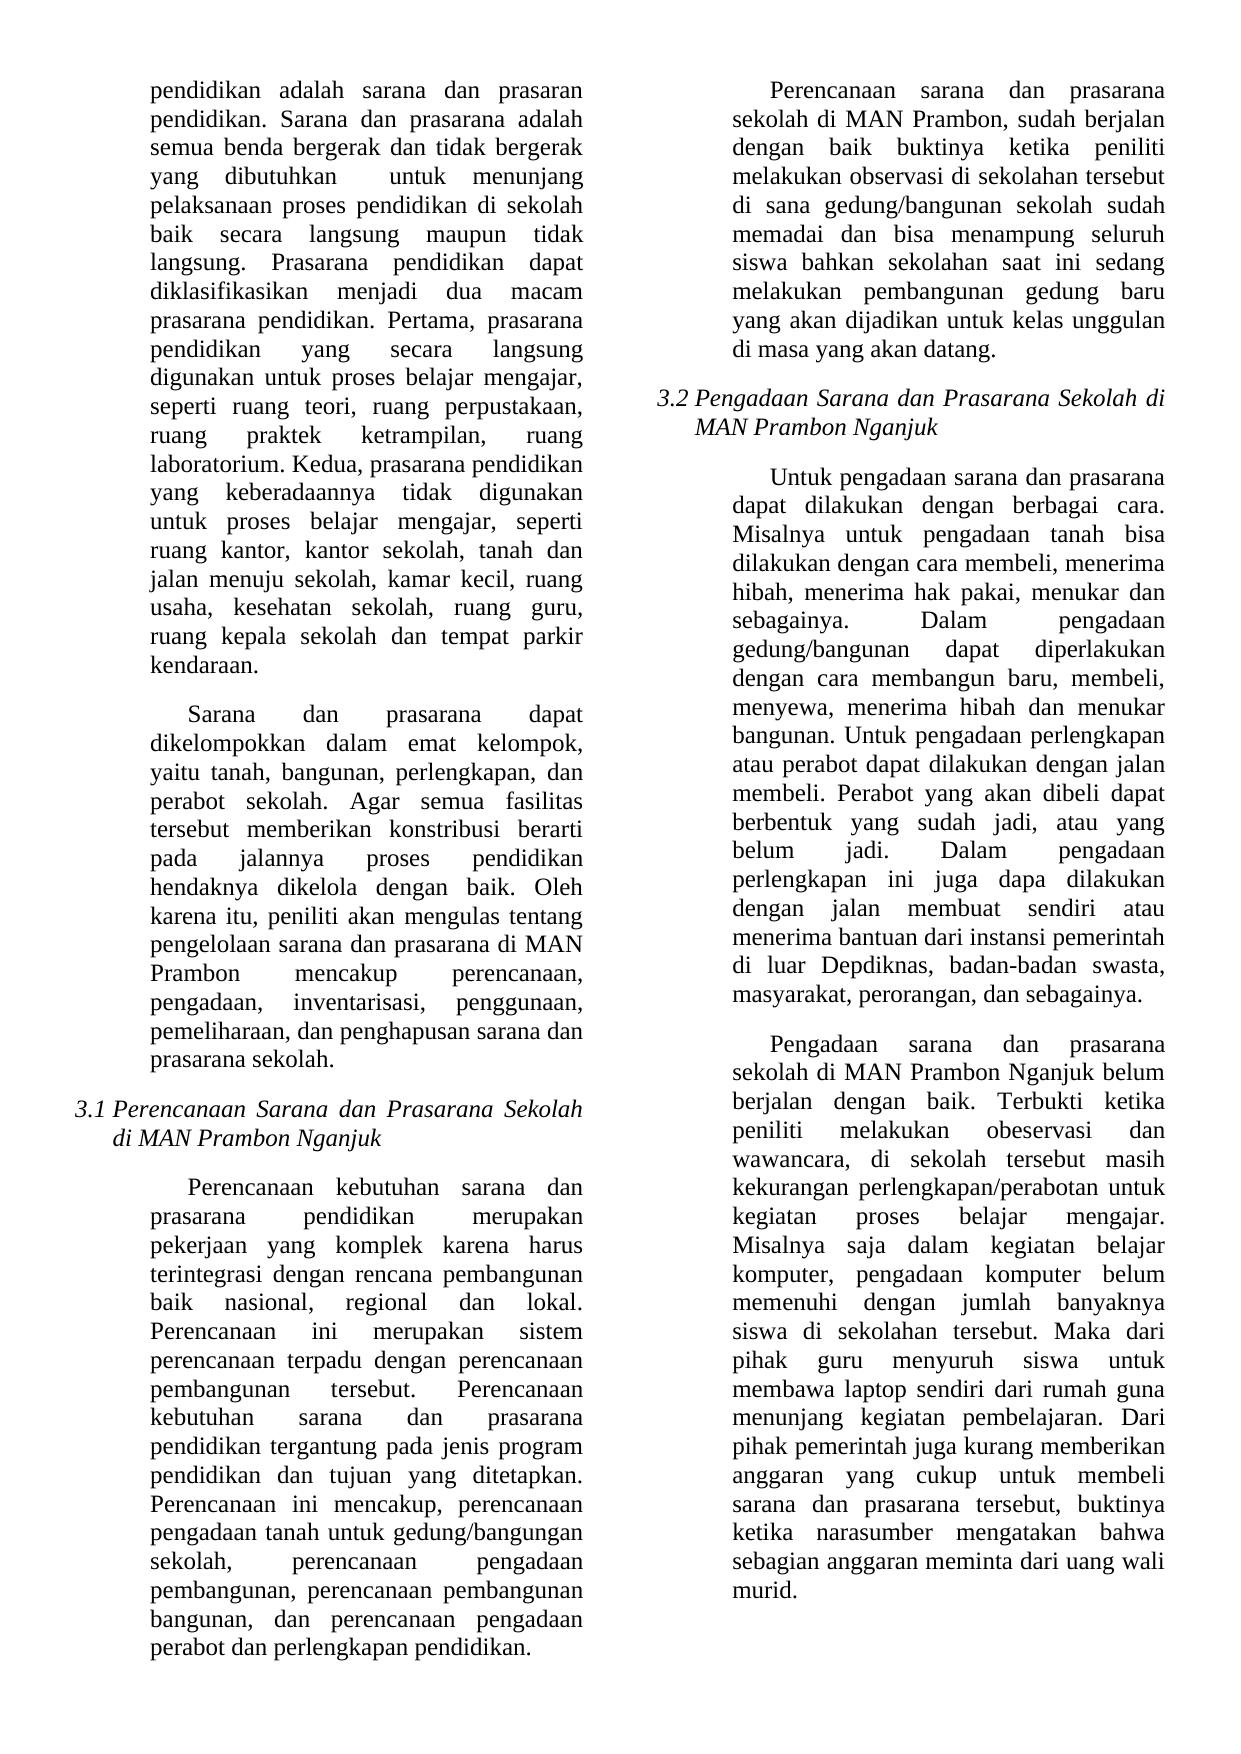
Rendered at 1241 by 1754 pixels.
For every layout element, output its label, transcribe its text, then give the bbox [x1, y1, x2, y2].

text Pengadaan sarana dan prasarana sekolah di MAN Prambon Nganjuk belum berjalan dengan baik. Terbukti ketika peniliti melakukan obeservasi dan wawancara, di sekolah tersebut masih kekurangan perlengkapan/perabotan untuk kegiatan proses belajar mengajar. Misalnya saja dalam kegiatan belajar komputer, pengadaan komputer belum memenuhi dengan jumlah banyaknya siswa di sekolahan tersebut. Maka dari pihak guru menyuruh siswa untuk membawa laptop sendiri dari rumah guna menunjang kegiatan pembelajaran. Dari pihak pemerintah juga kurang memberikan anggaran yang cukup untuk membeli sarana dan prasarana tersebut, buktinya ketika narasumber mengatakan bahwa sebagian anggaran meminta dari uang wali murid. [732, 1029, 1165, 1604]
text Sarana dan prasarana dapat dikelompokkan dalam emat kelompok, yaitu tanah, bangunan, perlengkapan, dan perabot sekolah. Agar semua fasilitas tersebut memberikan konstribusi berarti pada jalannya proses pendidikan hendaknya dikelola dengan baik. Oleh karena itu, peniliti akan mengulas tentang pengelolaan sarana dan prasarana di MAN Prambon mencakup perencanaan, pengadaan, inventarisasi, penggunaan, pemeliharaan, dan penghapusan sarana dan prasarana sekolah. [150, 699, 583, 1073]
text Untuk pengadaan sarana dan prasarana dapat dilakukan dengan berbagai cara. Misalnya untuk pengadaan tanah bisa dilakukan dengan cara membeli, menerima hibah, menerima hak pakai, menukar dan sebagainya. Dalam pengadaan gedung/bangunan dapat diperlakukan dengan cara membangun baru, membeli, menyewa, menerima hibah dan menukar bangunan. Untuk pengadaan perlengkapan atau perabot dapat dilakukan dengan jalan membeli. Perabot yang akan dibeli dapat berbentuk yang sudah jadi, atau yang belum jadi. Dalam pengadaan perlengkapan ini juga dapa dilakukan dengan jalan membuat sendiri atau menerima bantuan dari instansi pemerintah di luar Depdiknas, badan-badan swasta, masyarakat, perorangan, dan sebagainya. [732, 462, 1165, 1008]
text Perencanaan kebutuhan sarana dan prasarana pendidikan merupakan pekerjaan yang komplek karena harus terintegrasi dengan rencana pembangunan baik nasional, regional dan lokal. Perencanaan ini merupakan sistem perencanaan terpadu dengan perencanaan pembangunan tersebut. Perencanaan kebutuhan sarana dan prasarana pendidikan tergantung pada jenis program pendidikan dan tujuan yang ditetapkan. Perencanaan ini mencakup, perencanaan pengadaan tanah untuk gedung/bangungan sekolah, perencanaan pengadaan pembangunan, perencanaan pembangunan bangunan, dan perencanaan pengadaan perabot dan perlengkapan pendidikan. [150, 1172, 583, 1661]
list Pengadaan Sarana dan Prasarana Sekolah di MAN Prambon Nganjuk [657, 383, 1165, 441]
list Perencanaan Sarana dan Prasarana Sekolah di MAN Prambon Nganjuk [75, 1094, 583, 1152]
text Perencanaan sarana dan prasarana sekolah di MAN Prambon, sudah berjalan dengan baik buktinya ketika peniliti melakukan observasi di sekolahan tersebut di sana gedung/bangunan sekolah sudah memadai dan bisa menampung seluruh siswa bahkan sekolahan saat ini sedang melakukan pembangunan gedung baru yang akan dijadikan untuk kelas unggulan di masa yang akan datang. [732, 75, 1165, 362]
